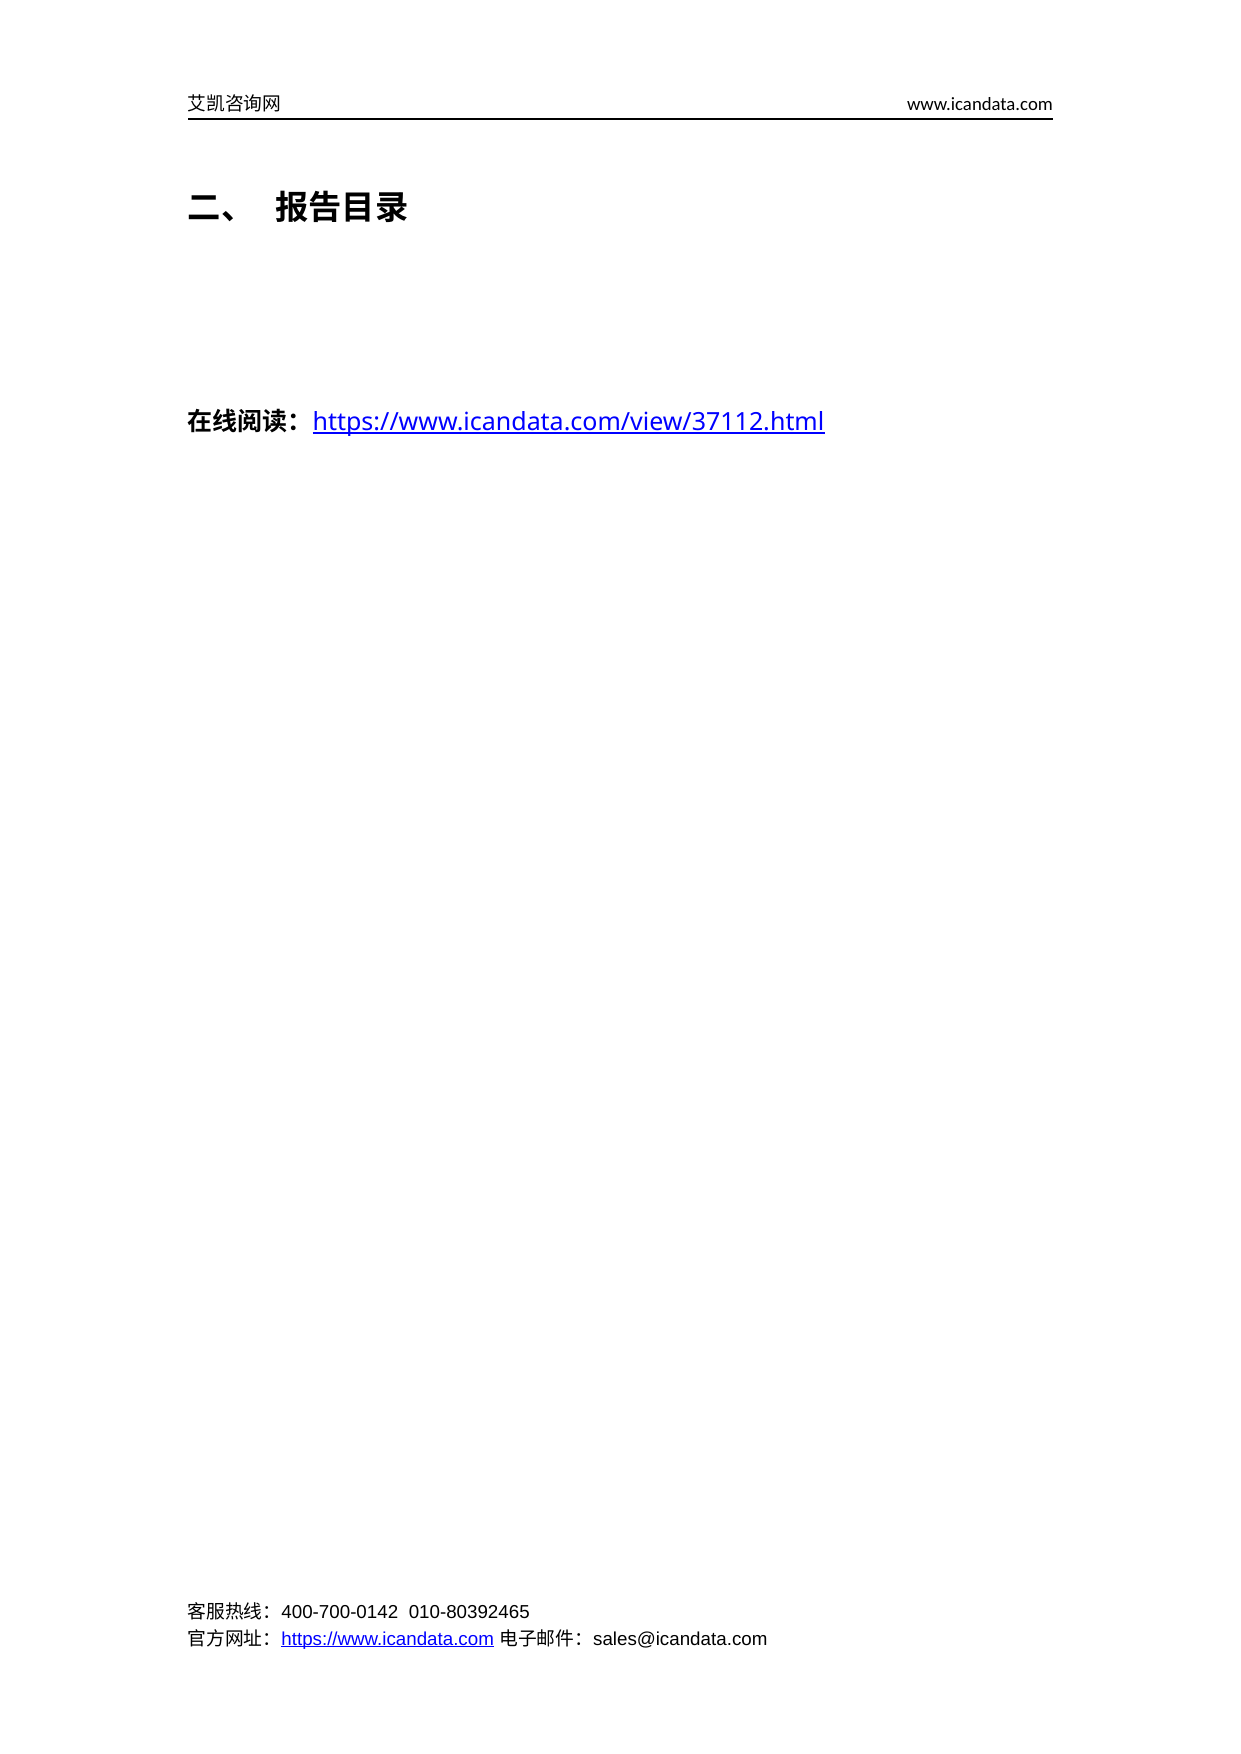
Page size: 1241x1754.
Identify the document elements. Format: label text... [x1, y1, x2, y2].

subtitle 报告目录 [187, 172, 1053, 237]
text 在线阅读：https://www.icandata.com/view/37112.html [187, 387, 1053, 452]
